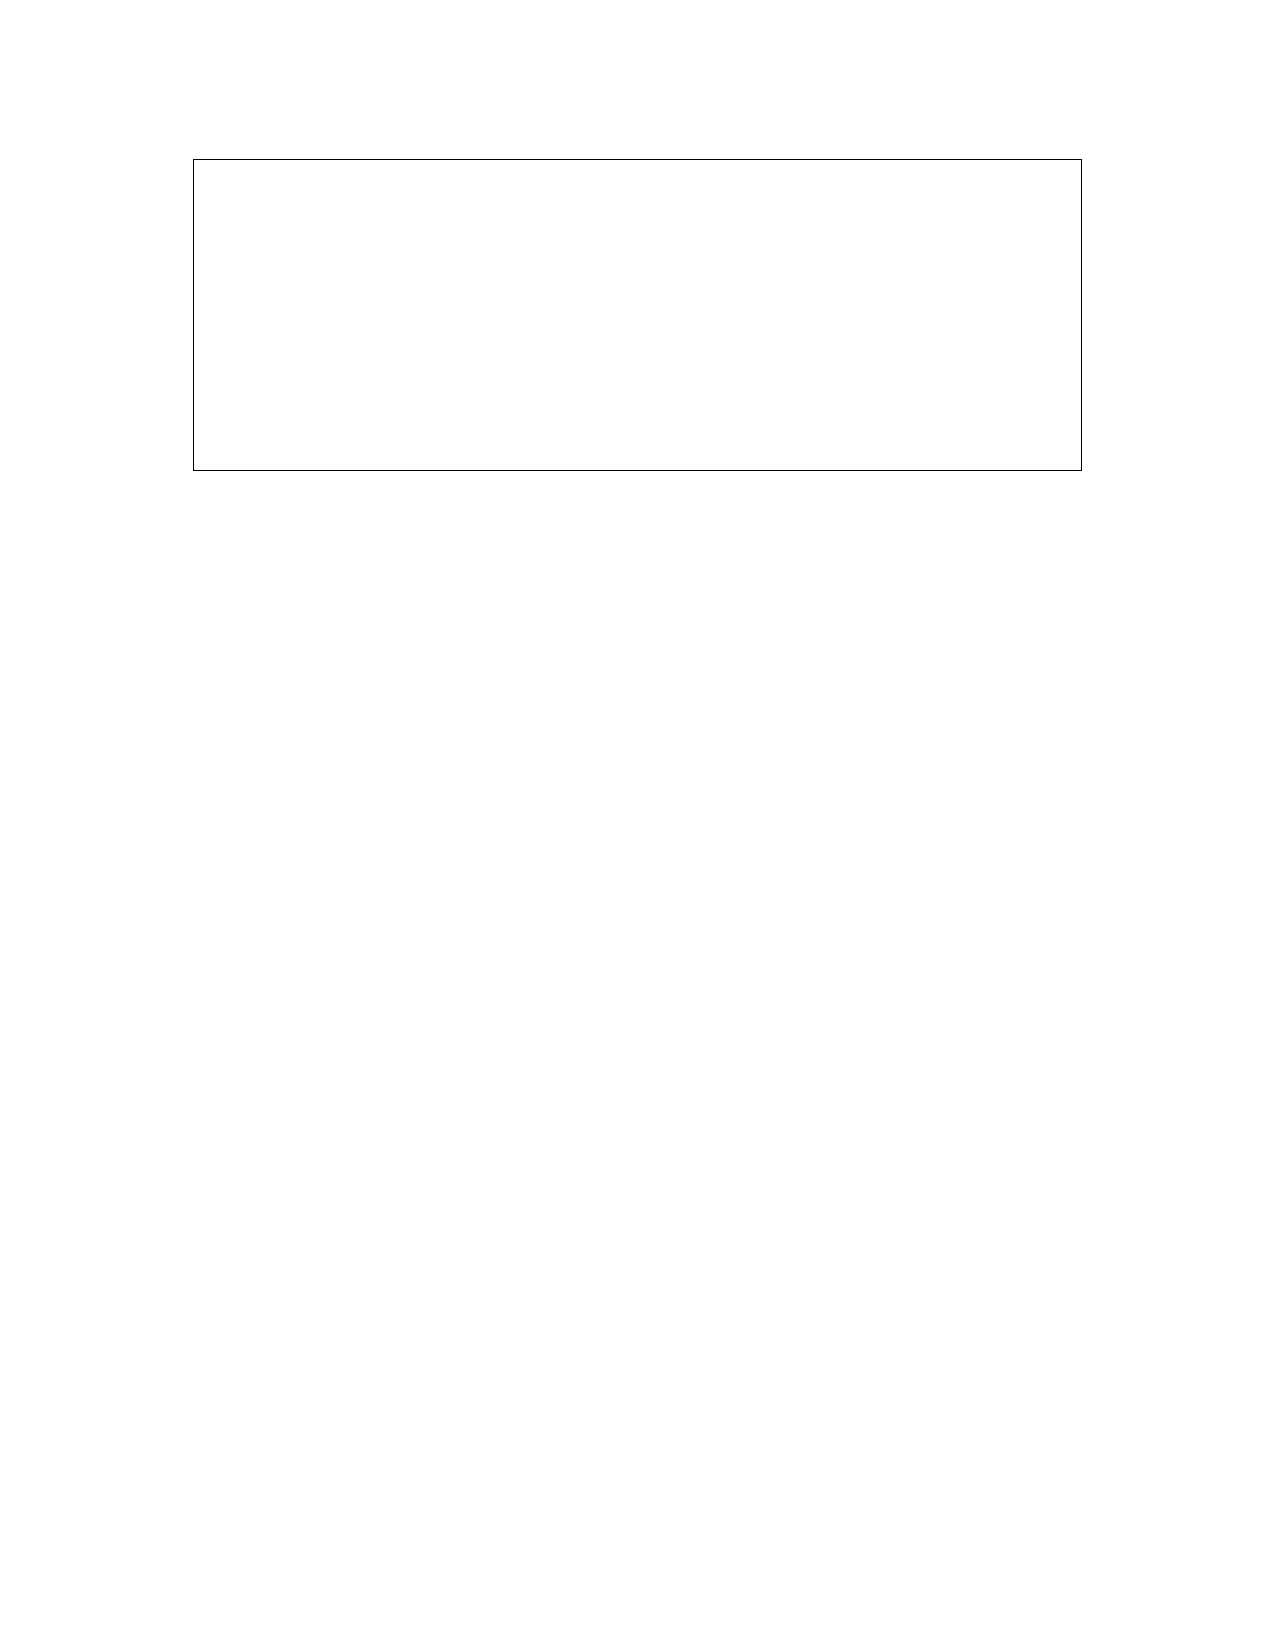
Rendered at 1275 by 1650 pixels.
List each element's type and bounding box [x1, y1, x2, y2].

table_cell [194, 160, 1081, 470]
